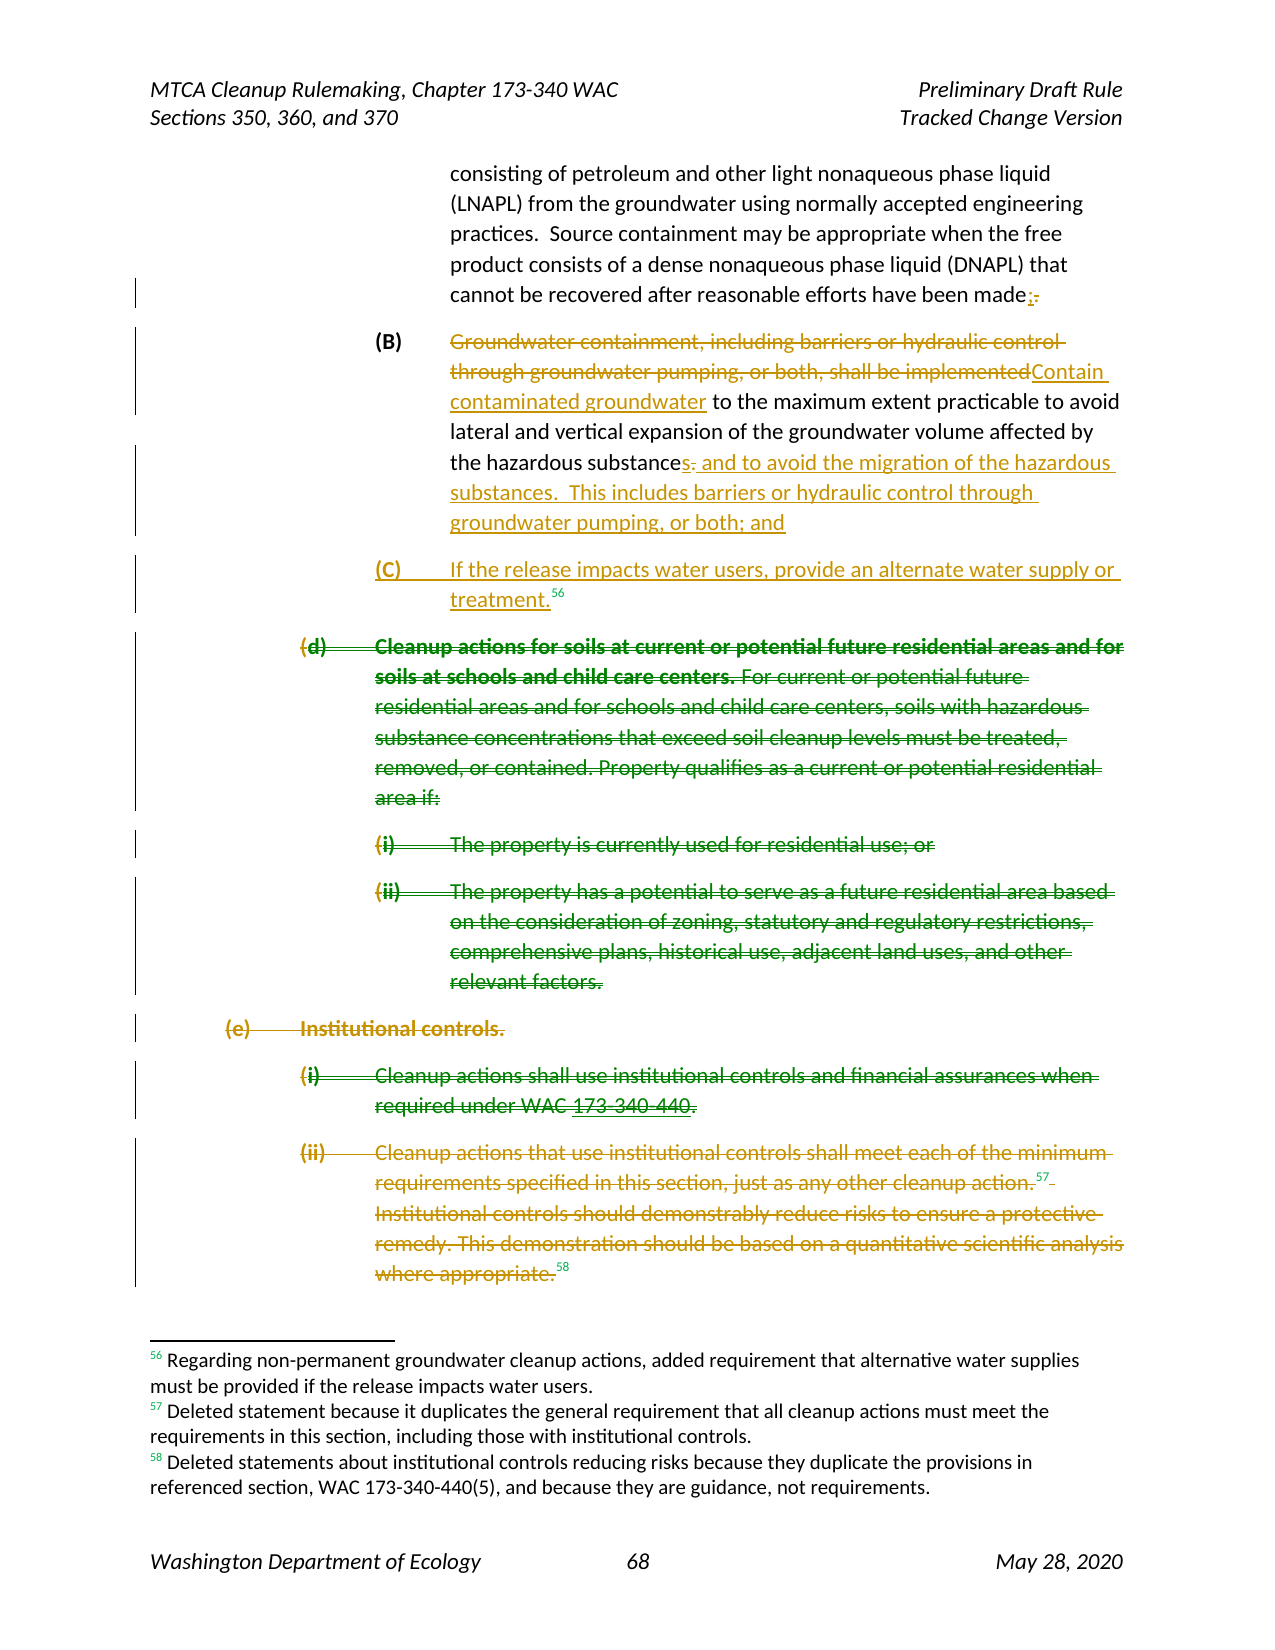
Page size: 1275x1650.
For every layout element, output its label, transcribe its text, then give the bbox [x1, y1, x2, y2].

text (B) to the maximum extent practicable to avoid lateral and vertical expansion of the groundwater volume affected by the hazardous substance [375, 327, 1125, 536]
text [375, 159, 1125, 308]
